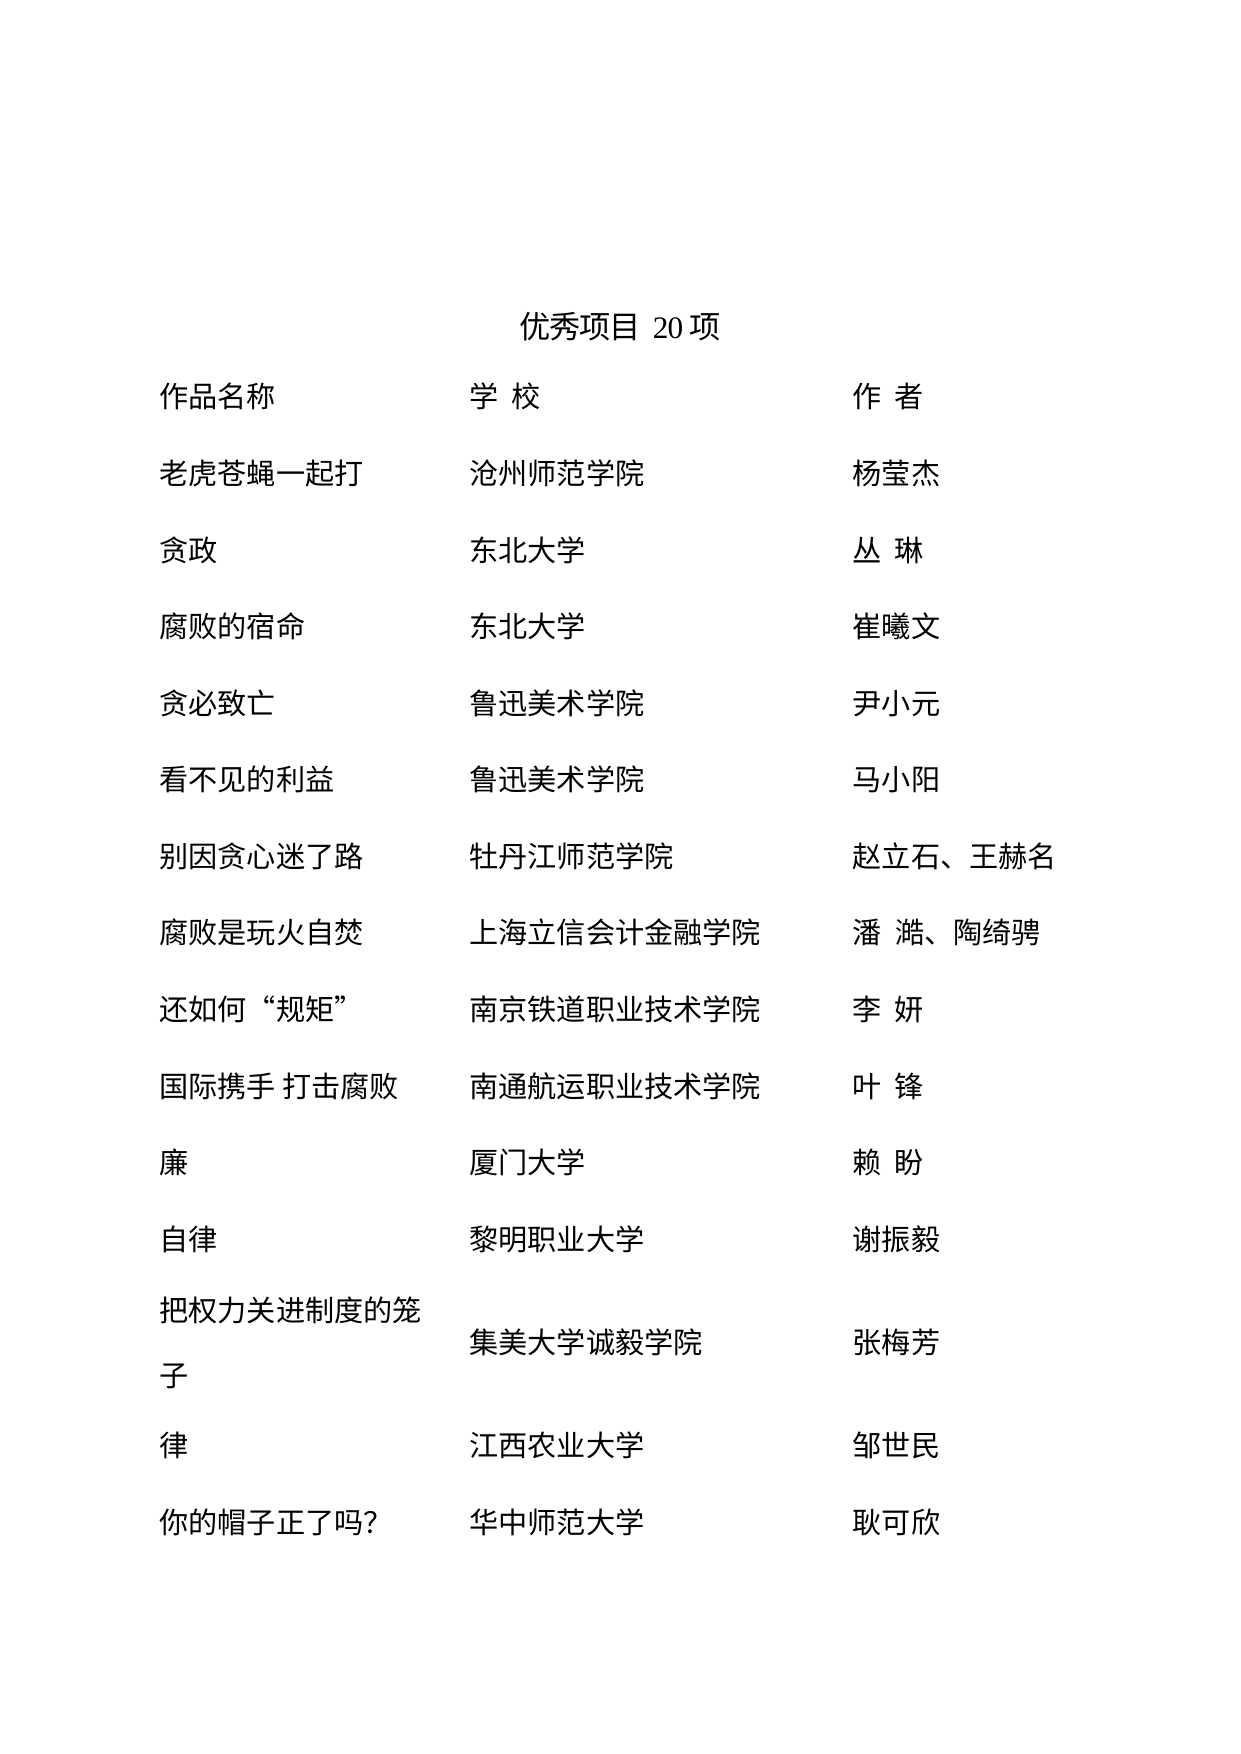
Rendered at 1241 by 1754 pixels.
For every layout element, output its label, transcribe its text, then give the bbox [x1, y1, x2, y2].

table_cell 潘 澔、陶绮骋 [841, 893, 1092, 969]
table_cell 丛 琳 [841, 510, 1092, 587]
table_cell 牡丹江师范学院 [458, 816, 841, 893]
table_cell 贪政 [148, 510, 458, 587]
table_cell 鲁迅美术学院 [458, 740, 841, 816]
table_cell 沧州师范学院 [458, 434, 841, 510]
table_cell 还如何“规矩” [148, 970, 458, 1046]
table_header 学 校 [458, 357, 841, 433]
table_cell 赖 盼 [841, 1123, 1092, 1199]
table_cell 上海立信会计金融学院 [458, 893, 841, 969]
table_cell 崔曦文 [841, 587, 1092, 663]
table_cell 把权力关进制度的笼子 [148, 1276, 458, 1406]
table_cell 老虎苍蝇一起打 [148, 434, 458, 510]
table_cell 南京铁道职业技术学院 [458, 970, 841, 1046]
table_cell 耿可欣 [841, 1482, 1092, 1559]
table_cell 南通航运职业技术学院 [458, 1046, 841, 1123]
table_cell 别因贪心迷了路 [148, 816, 458, 893]
table_cell 马小阳 [841, 740, 1092, 816]
table_cell 厦门大学 [458, 1123, 841, 1199]
table_cell 鲁迅美术学院 [458, 663, 841, 740]
table_cell 张梅芳 [841, 1276, 1092, 1406]
table_cell 腐败是玩火自焚 [148, 893, 458, 969]
table_cell 黎明职业大学 [458, 1199, 841, 1276]
table_cell 尹小元 [841, 663, 1092, 740]
table_cell 贪必致亡 [148, 663, 458, 740]
table_cell 腐败的宿命 [148, 587, 458, 663]
table_cell 集美大学诚毅学院 [458, 1276, 841, 1406]
table_cell 东北大学 [458, 510, 841, 587]
table_cell 律 [148, 1406, 458, 1482]
table_cell 邹世民 [841, 1406, 1092, 1482]
table_cell 廉 [148, 1123, 458, 1199]
table_cell 江西农业大学 [458, 1406, 841, 1482]
table_cell 谢振毅 [841, 1199, 1092, 1276]
table_cell 杨莹杰 [841, 434, 1092, 510]
table_cell 李 妍 [841, 970, 1092, 1046]
table_cell 叶 锋 [841, 1046, 1092, 1123]
text 优秀项目 20项 [187, 292, 1053, 357]
table_cell 东北大学 [458, 587, 841, 663]
table_cell 你的帽子正了吗？ [148, 1482, 458, 1559]
table_header 作品名称 [148, 357, 458, 433]
table_cell 华中师范大学 [458, 1482, 841, 1559]
table_header 作 者 [841, 357, 1092, 433]
table_cell 看不见的利益 [148, 740, 458, 816]
table_cell 自律 [148, 1199, 458, 1276]
table_cell 国际携手 打击腐败 [148, 1046, 458, 1123]
table_cell 赵立石、王赫名 [841, 816, 1092, 893]
